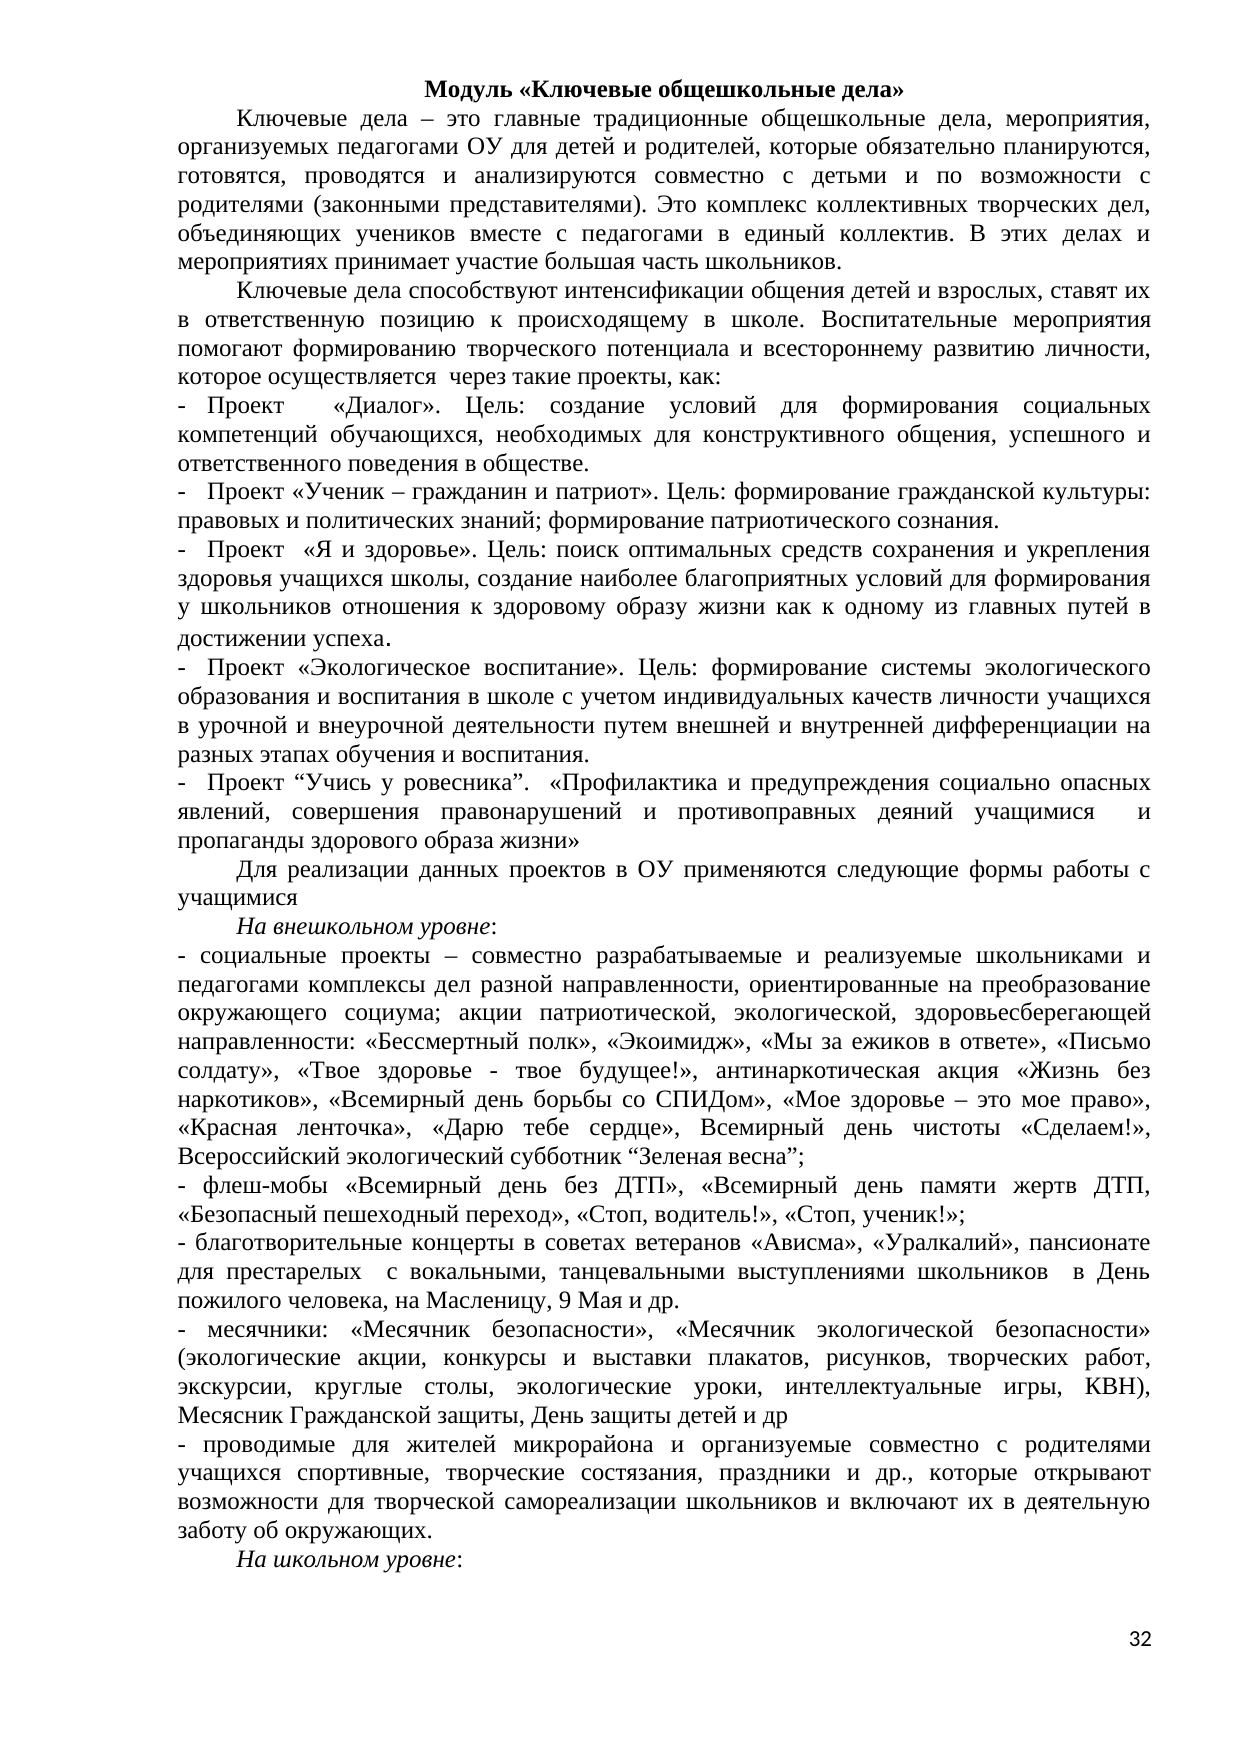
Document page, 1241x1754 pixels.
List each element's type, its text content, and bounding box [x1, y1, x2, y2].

text На внешкольном уровне: [177, 911, 1152, 940]
text - социальные проекты – совместно разрабатываемые и реализуемые школьниками и педагогами комплексы дел разной направленности, ориентированные на преобразование окружающего социума; акции патриотической, экологической, здоровьесберегающей направленности: «Бессмертный полк», «Экоимидж», «Мы за ежиков в ответе», «Письмо солдату», «Твое здоровье - твое будущее!», антинаркотическая акция «Жизнь без наркотиков», «Всемирный день борьбы со СПИДом», «Мое здоровье – это мое право», «Красная ленточка», «Дарю тебе сердце», Всемирный день чистоты «Сделаем!», Всероссийский экологический субботник “Зеленая весна”; [177, 940, 1152, 1170]
text Для реализации данных проектов в ОУ применяются следующие формы работы с учащимися [177, 854, 1152, 911]
text - проводимые для жителей микрорайона и организуемые совместно с родителями учащихся спортивные, творческие состязания, праздники и др., которые открывают возможности для творческой самореализации школьников и включают их в деятельную заботу об окружающих. [177, 1429, 1152, 1544]
list Проект “Учись у ровесника”. «Профилактика и предупреждения социально опасных явлений, совершения правонарушений и противоправных деяний учащимися и пропаганды здорового образа жизни» [177, 767, 1152, 854]
list Проект «Я и здоровье». Цель: поиск оптимальных средств сохранения и укрепления здоровья учащихся школы, создание наиболее благоприятных условий для формирования у школьников отношения к здоровому образу жизни как к одному из главных путей в достижении успеха. [177, 534, 1152, 652]
text - месячники: «Месячник безопасности», «Месячник экологической безопасности» (экологические акции, конкурсы и выставки плакатов, рисунков, творческих работ, экскурсии, круглые столы, экологические уроки, интеллектуальные игры, КВН), Месясник Гражданской защиты, День защиты детей и др [177, 1314, 1152, 1429]
text Модуль «Ключевые общешкольные дела» [177, 74, 1152, 103]
text На школьном уровне: [177, 1544, 1152, 1572]
list Проект «Экологическое воспитание». Цель: формирование системы экологического образования и воспитания в школе с учетом индивидуальных качеств личности учащихся в урочной и внеурочной деятельности путем внешней и внутренней дифференциации на разных этапах обучения и воспитания. [177, 652, 1152, 767]
text Ключевые дела способствуют интенсификации общения детей и взрослых, ставят их в ответственную позицию к происходящему в школе. Воспитательные мероприятия помогают формированию творческого потенциала и всестороннему развитию личности, которое осуществляется через такие проекты, как: [177, 275, 1152, 390]
text - флеш-мобы «Всемирный день без ДТП», «Всемирный день памяти жертв ДТП, «Безопасный пешеходный переход», «Стоп, водитель!», «Стоп, ученик!»; [177, 1170, 1152, 1227]
text - благотворительные концерты в советах ветеранов «Ависма», «Уралкалий», пансионате для престарелых с вокальными, танцевальными выступлениями школьников в День пожилого человека, на Масленицу, 9 Мая и др. [177, 1227, 1152, 1314]
text Ключевые дела – это главные традиционные общешкольные дела, мероприятия, организуемых педагогами ОУ для детей и родителей, которые обязательно планируются, готовятся, проводятся и анализируются совместно с детьми и по возможности с родителями (законными представителями). Это комплекс коллективных творческих дел, объединяющих учеников вместе с педагогами в единый коллектив. В этих делах и мероприятиях принимает участие большая часть школьников. [177, 103, 1152, 275]
list Проект «Диалог». Цель: создание условий для формирования социальных компетенций обучающихся, необходимых для конструктивного общения, успешного и ответственного поведения в обществе. [177, 390, 1152, 476]
list Проект «Ученик – гражданин и патриот». Цель: формирование гражданской культуры: правовых и политических знаний; формирование патриотического сознания. [177, 476, 1152, 534]
